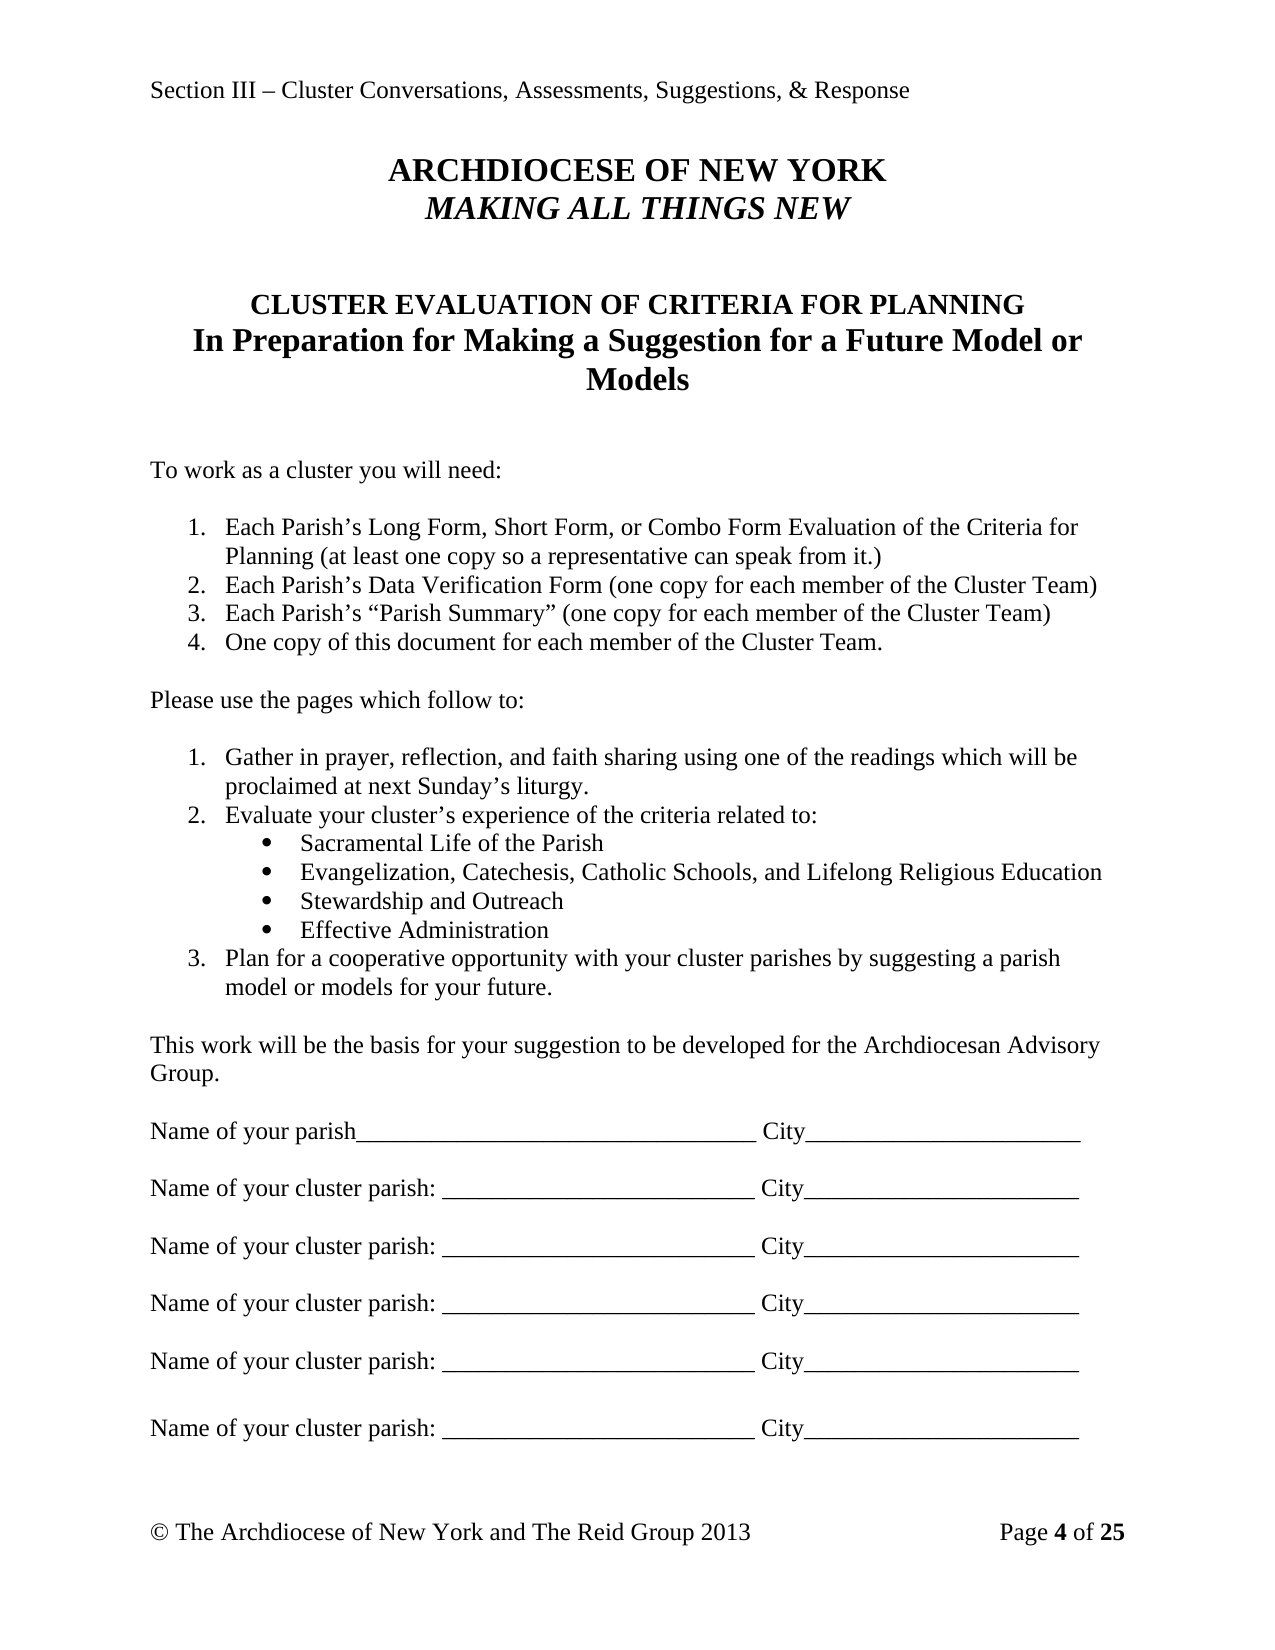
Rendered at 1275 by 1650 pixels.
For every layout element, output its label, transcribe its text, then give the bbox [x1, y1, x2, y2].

text Name of your parish________________________________ City______________________ [150, 1116, 1125, 1145]
subtitle CLUSTER EVALUATION OF CRITERIA FOR PLANNING [150, 287, 1125, 321]
text This work will be the basis for your suggestion to be developed for the Archdiocesan Advisory Group. [150, 1030, 1125, 1087]
text MAKING ALL THINGS NEW [150, 188, 1125, 227]
text To work as a cluster you will need: [150, 455, 1125, 483]
list Gather in prayer, reflection, and faith sharing using one of the readings which will be proclaimed at next Sunday’s liturgy. [187, 742, 1125, 800]
list One copy of this document for each member of the Cluster Team. [187, 627, 1125, 656]
text Name of your cluster parish: _________________________ City______________________ [150, 1173, 1125, 1202]
list Each Parish’s Data Verification Form (one copy for each member of the Cluster Team) [187, 570, 1125, 598]
list Stewardship and Outreach [262, 886, 1125, 915]
text Name of your cluster parish: _________________________ City______________________ [150, 1413, 1125, 1442]
text Name of your cluster parish: _________________________ City______________________ [150, 1231, 1125, 1260]
text Please use the pages which follow to: [150, 685, 1125, 713]
list Evaluate your cluster’s experience of the criteria related to: [187, 800, 1125, 828]
list Evangelization, Catechesis, Catholic Schools, and Lifelong Religious Education [262, 857, 1125, 886]
text Name of your cluster parish: _________________________ City______________________ [150, 1346, 1125, 1375]
text ARCHDIOCESE OF NEW YORK [150, 150, 1125, 188]
list Each Parish’s Long Form, Short Form, or Combo Form Evaluation of the Criteria for Planning (at least one copy so a representative can speak from it.) [187, 512, 1125, 570]
list Plan for a cooperative opportunity with your cluster parishes by suggesting a parish model or models for your future. [187, 943, 1125, 1001]
list Each Parish’s “Parish Summary” (one copy for each member of the Cluster Team) [187, 598, 1125, 627]
list Sacramental Life of the Parish [262, 828, 1125, 857]
text In Preparation for Making a Suggestion for a Future Model or Models [150, 321, 1125, 397]
text Name of your cluster parish: _________________________ City______________________ [150, 1288, 1125, 1317]
list Effective Administration [262, 915, 1125, 943]
